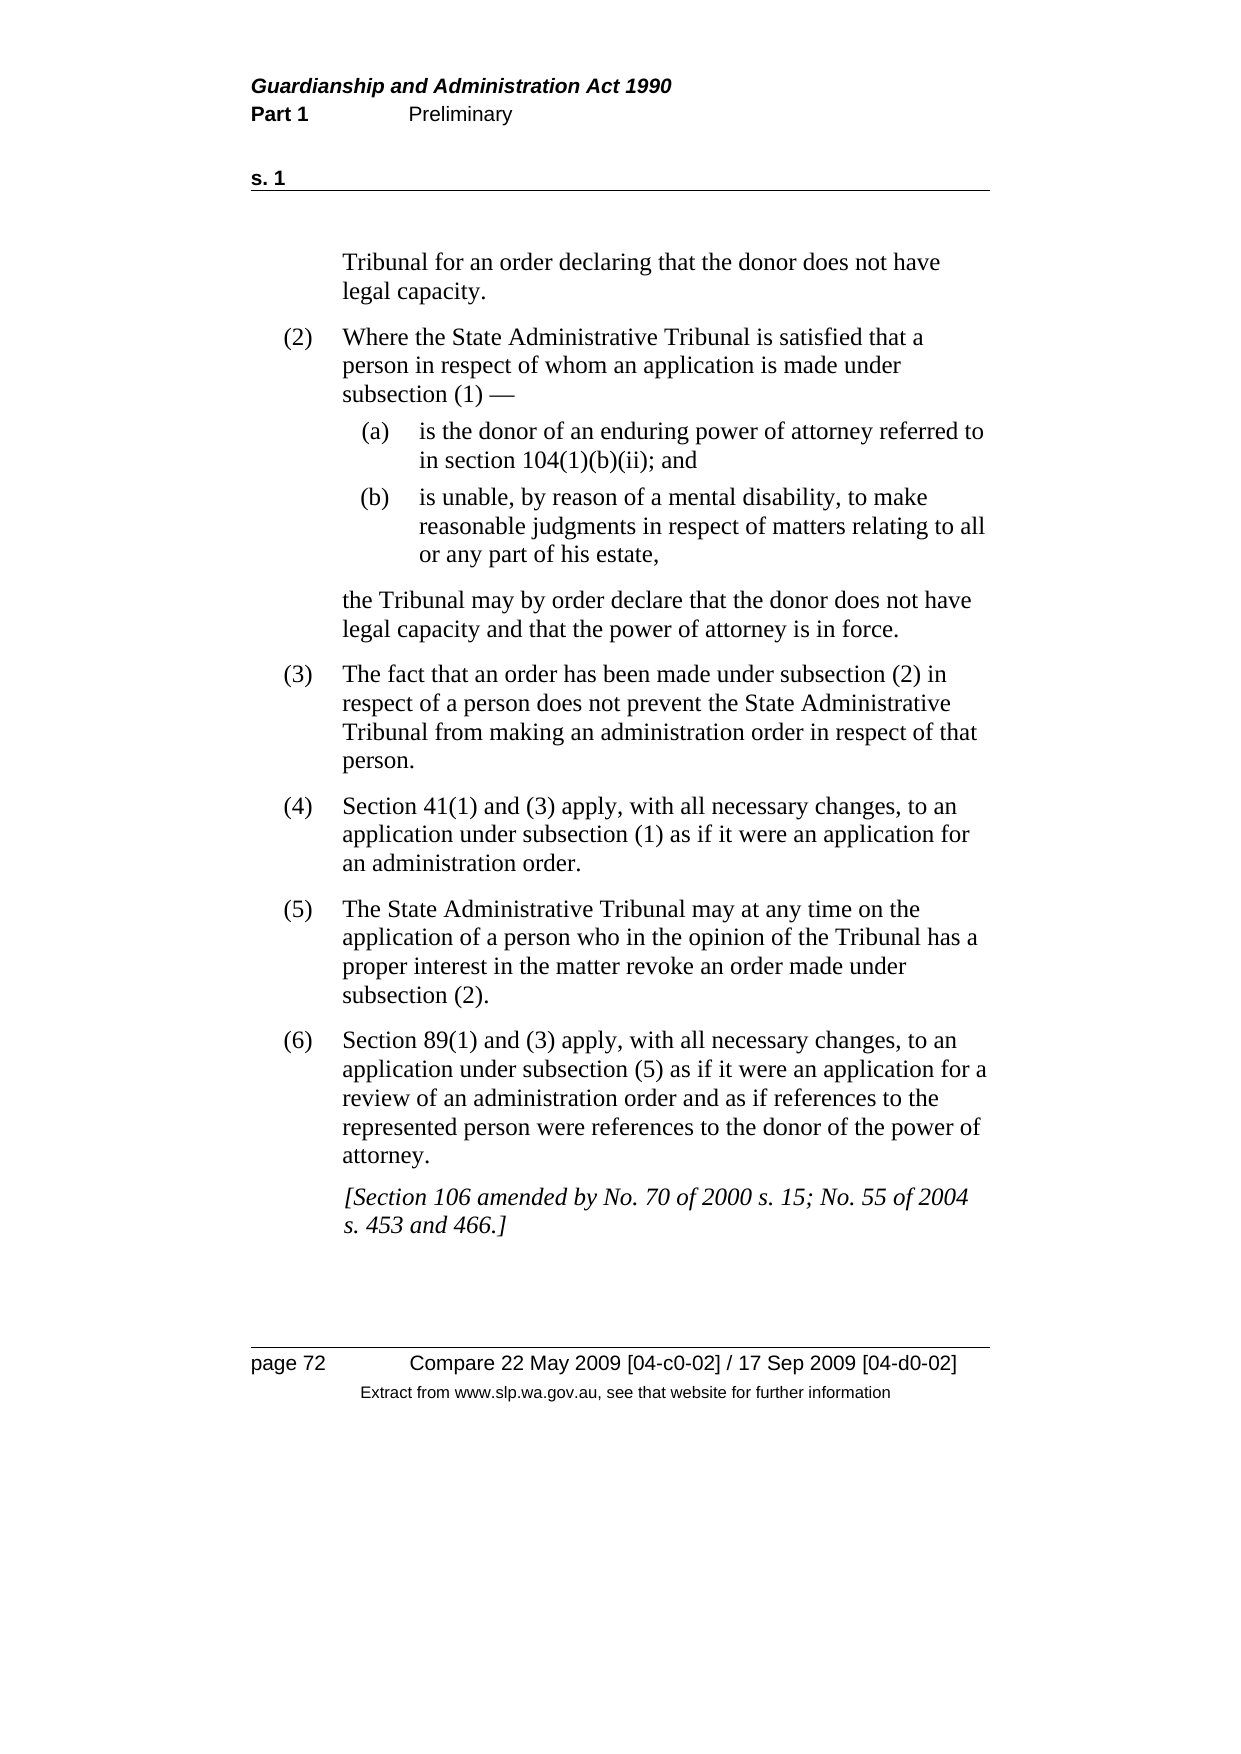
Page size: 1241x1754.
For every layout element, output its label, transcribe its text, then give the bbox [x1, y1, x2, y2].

text [Section 106 amended by No. 70 of 2000 s. 15; No. 55 of 2004 s. 453 and 466.] [251, 1182, 990, 1239]
text (4) Section 41(1) and (3) apply, with all necessary changes, to an application under subsection (1) as if it were an application for an administration order. [251, 791, 990, 877]
text the Tribunal may by order declare that the donor does not have legal capacity and that the power of attorney is in force. [251, 585, 990, 642]
text (b) is unable, by reason of a mental disability, to make reasonable judgments in respect of matters relating to all or any part of his estate, [251, 482, 990, 568]
text (2) Where the State Administrative Tribunal is satisfied that a person in respect of whom an application is made under subsection (1) — [251, 322, 990, 408]
text (5) The State Administrative Tribunal may at any time on the application of a person who in the opinion of the Tribunal has a proper interest in the matter revoke an order made under subsection (2). [251, 894, 990, 1009]
text (a) is the donor of an enduring power of attorney referred to in section 104(1)(b)(ii); and [251, 416, 990, 474]
text (3) The fact that an order has been made under subsection (2) in respect of a person does not prevent the State Administrative Tribunal from making an administration order in respect of that person. [251, 659, 990, 774]
text (6) Section 89(1) and (3) apply, with all necessary changes, to an application under subsection (5) as if it were an application for a review of an administration order and as if references to the represented person were references to the donor of the power of attorney. [251, 1025, 990, 1169]
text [251, 247, 990, 305]
